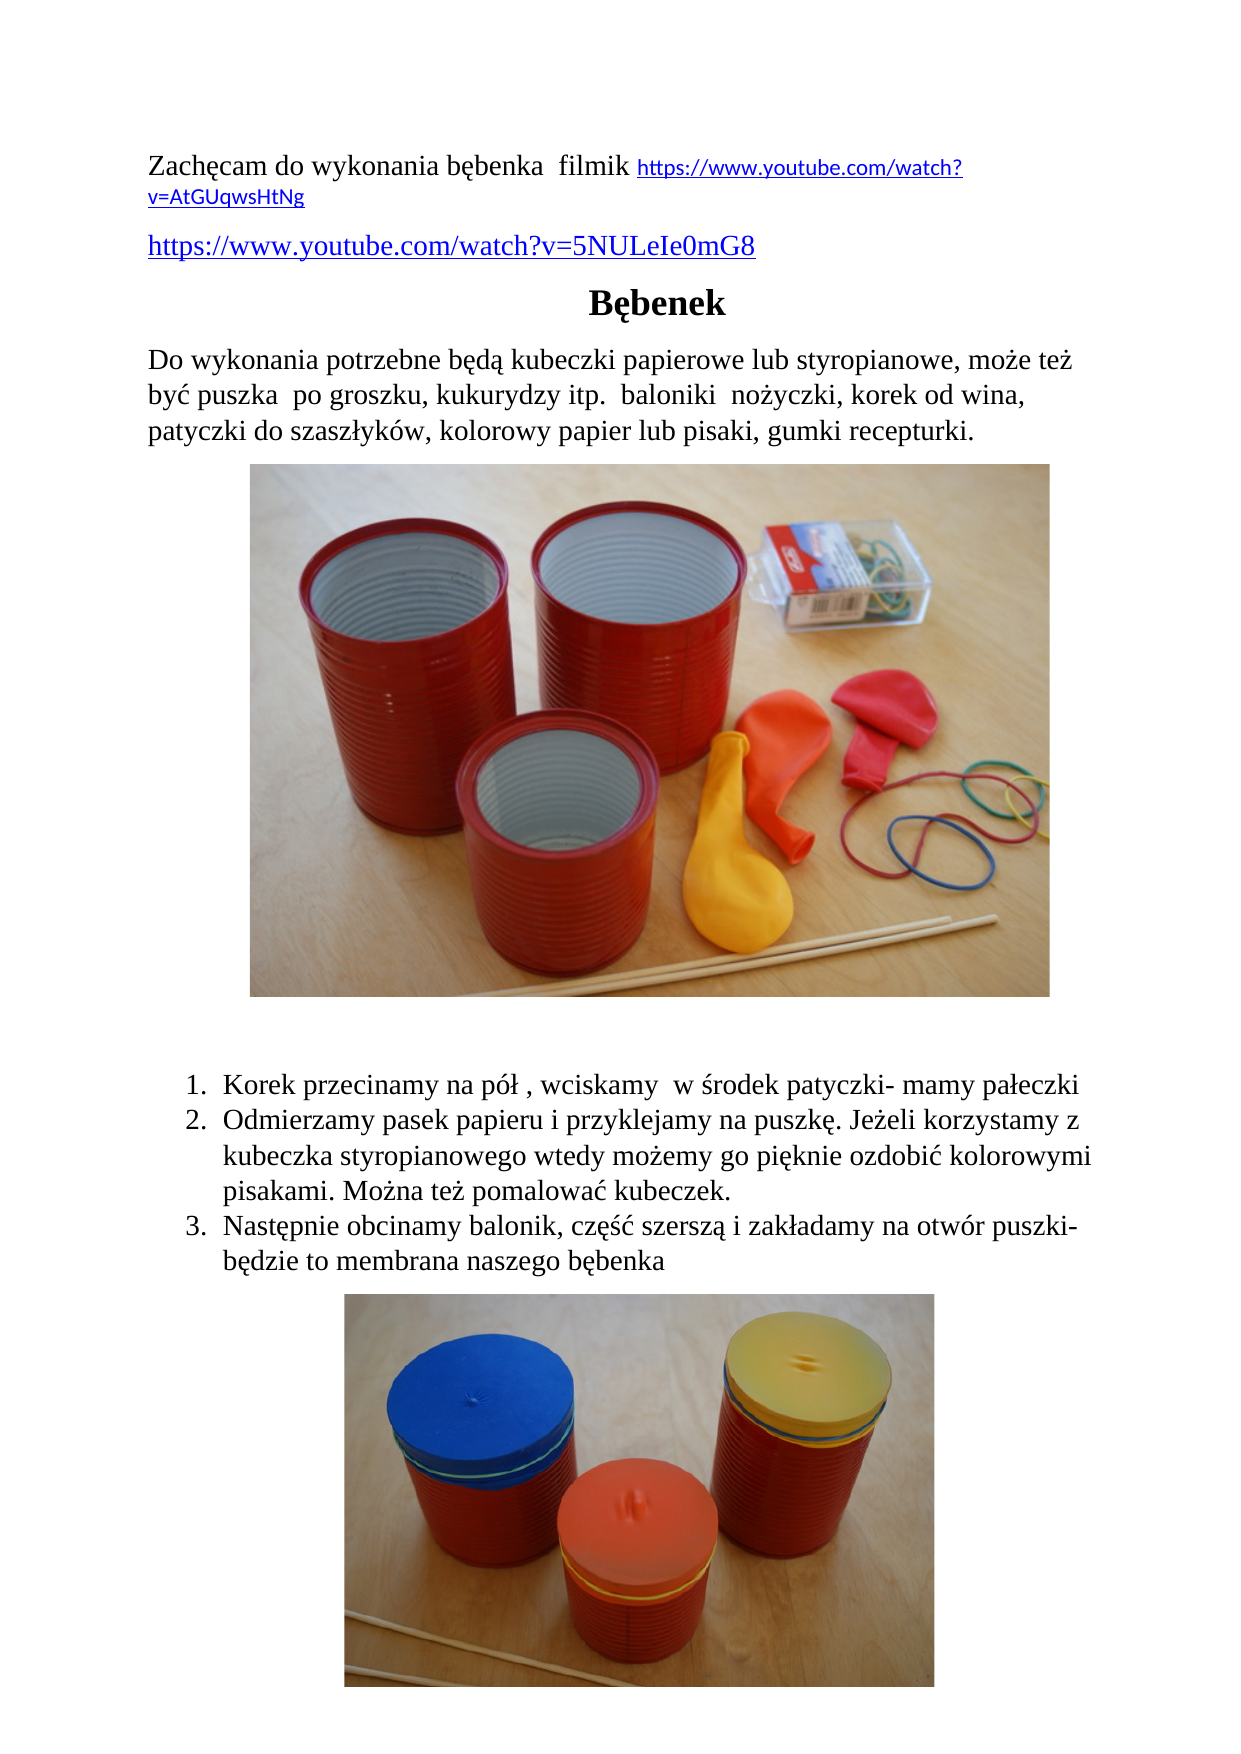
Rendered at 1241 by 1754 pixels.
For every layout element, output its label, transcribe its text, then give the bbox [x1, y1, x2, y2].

list Odmierzamy pasek papieru i przyklejamy na puszkę. Jeżeli korzystamy z kubeczka styropianowego wtedy możemy go pięknie ozdobić kolorowymi pisakami. Można też pomalować kubeczek. [185, 1102, 1093, 1206]
text Zachęcam do wykonania bębenka filmik https://www.youtube.com/watch?v=AtGUqwsHtNg [148, 148, 1093, 211]
text https://www.youtube.com/watch?v=5NULeIe0mG8 [148, 228, 1093, 262]
picture [249, 464, 1050, 997]
list Następnie obcinamy balonik, część szerszą i zakładamy na otwór puszki- będzie to membrana naszego bębenka [185, 1208, 1093, 1277]
text Do wykonania potrzebne będą kubeczki papierowe lub styropianowe, może też być puszka po groszku, kukurydzy itp. baloniki nożyczki, korek od wina, patyczki do szaszłyków, kolorowy papier lub pisaki, gumki recepturki. [148, 342, 1093, 446]
picture [344, 1294, 935, 1687]
list Korek przecinamy na pół , wciskamy w środek patyczki- mamy pałeczki [185, 1067, 1093, 1101]
text Bębenek [148, 280, 1093, 323]
